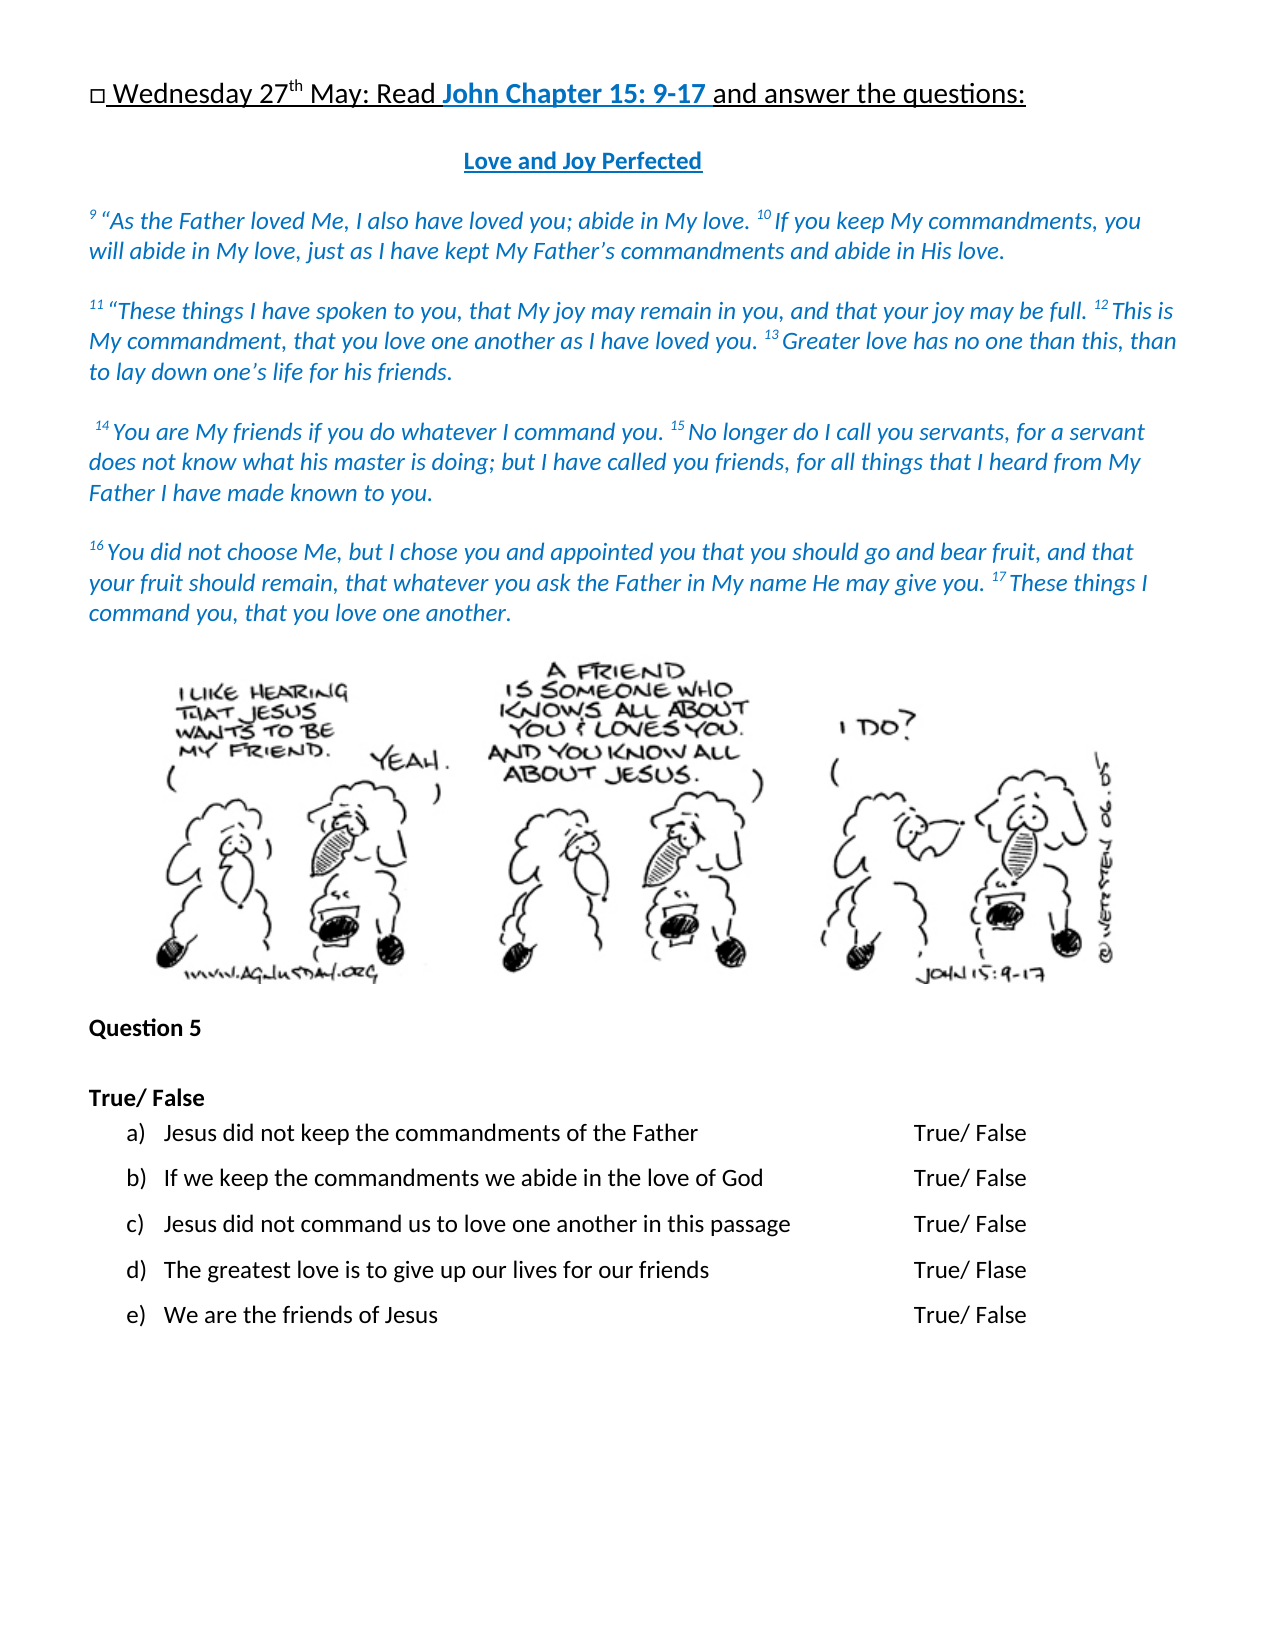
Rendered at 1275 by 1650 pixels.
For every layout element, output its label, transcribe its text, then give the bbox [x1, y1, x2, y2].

list Jesus did not keep the commandments of the Father True/ False [126, 1117, 1181, 1147]
text True/ False [89, 1082, 1181, 1112]
text □ Wednesday 27th May: Read John Chapter 15: 9-17 and answer the questions: [89, 75, 1181, 111]
text 9 “As the Father loved Me, I also have loved you; abide in My love. 10 If you keep My commandments, you will abide in My love, just as I have kept My Father’s commandments and abide in His love. [89, 205, 1181, 266]
text Love and Joy Perfected [89, 145, 1181, 176]
list The greatest love is to give up our lives for our friends True/ Flase [126, 1254, 1181, 1284]
text 11 “These things I have spoken to you, that My joy may remain in you, and that your joy may be full. 12 This is My commandment, that you love one another as I have loved you. 13 Greater love has no one than this, than to lay down one’s life for his friends. [89, 295, 1181, 387]
text 14 You are My friends if you do whatever I command you. 15 No longer do I call you servants, for a servant does not know what his master is doing; but I have called you friends, for all things that I heard from My Father I have made known to you. [89, 416, 1181, 507]
text 16 You did not choose Me, but I chose you and appointed you that you should go and bear fruit, and that your fruit should remain, that whatever you ask the Father in My name He may give you. 17 These things I command you, that you love one another. [89, 536, 1181, 628]
list If we keep the commandments we abide in the love of God True/ False [126, 1162, 1181, 1193]
picture [138, 643, 1116, 984]
list We are the friends of Jesus True/ False [126, 1299, 1181, 1330]
list Jesus did not command us to love one another in this passage True/ False [126, 1208, 1181, 1239]
